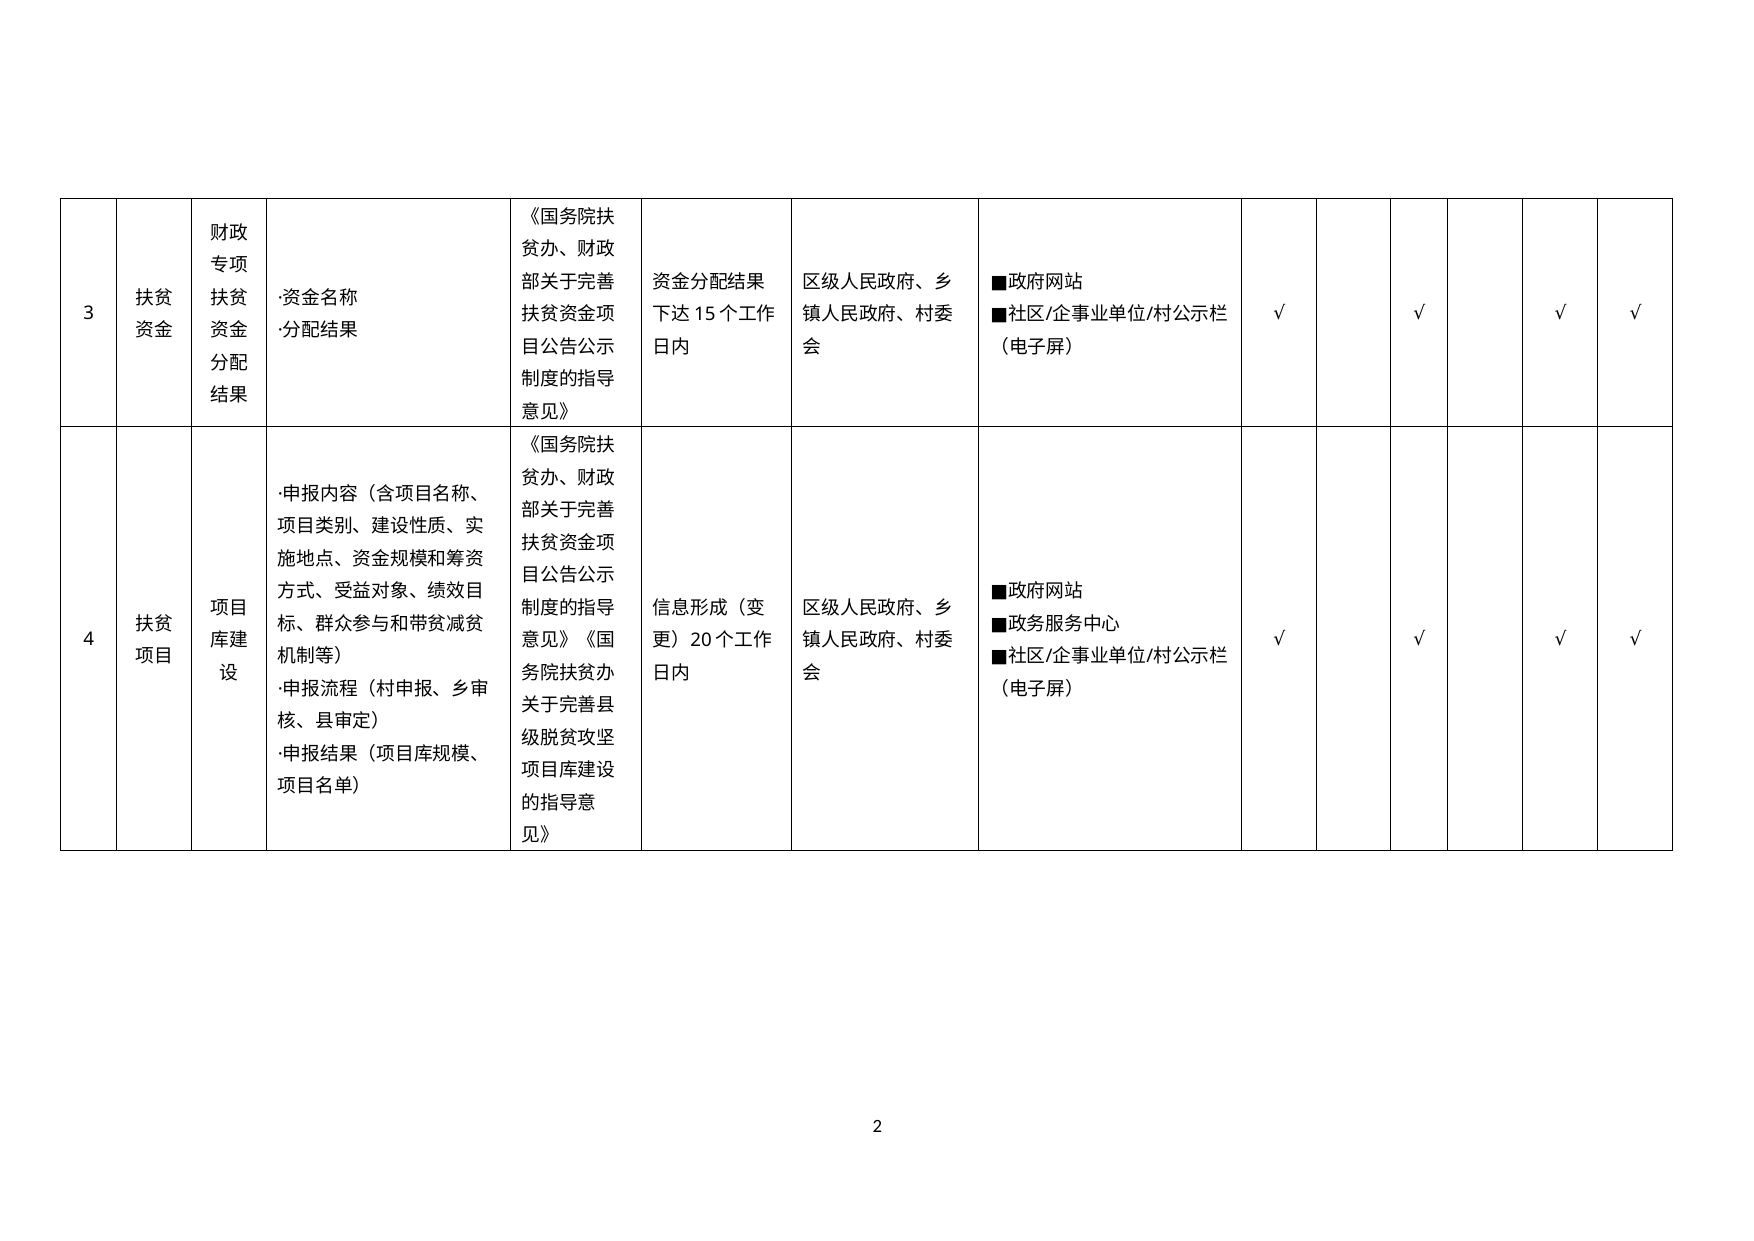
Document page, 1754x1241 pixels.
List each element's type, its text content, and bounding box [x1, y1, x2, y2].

table_cell 区级人民政府、乡镇人民政府、村委会 [792, 427, 978, 850]
table_cell 扶贫项目 [117, 427, 191, 850]
table_cell 《国务院扶贫办、财政部关于完善扶贫资金项目公告公示制度的指导意见》 [511, 199, 641, 426]
table_cell √ [1598, 199, 1672, 426]
table_cell [1317, 199, 1390, 426]
table_cell √ [1523, 199, 1597, 426]
table_cell 4 [61, 427, 116, 850]
table_cell √ [1391, 199, 1447, 426]
table_cell √ [1242, 199, 1316, 426]
table_cell √ [1598, 427, 1672, 850]
table_cell ·申报内容（含项目名称、项目类别、建设性质、实施地点、资金规模和筹资方式、受益对象、绩效目标、群众参与和带贫减贫机制等） ·申报流程（村申报、乡审核、县审定） ·申报结果（项目库规模、项目名单） [267, 427, 510, 850]
table_cell 财政专项扶贫资金分配结果 [192, 199, 266, 426]
table_cell [1448, 427, 1522, 850]
table_cell ·资金名称 ·分配结果 [267, 199, 510, 426]
table_cell 项目库建设 [192, 427, 266, 850]
table_cell 扶贫资金 [117, 199, 191, 426]
table_cell ■政府网站 ■政务服务中心 ■社区/企事业单位/村公示栏（电子屏） [979, 427, 1241, 850]
table_cell 《国务院扶贫办、财政部关于完善扶贫资金项目公告公示制度的指导意见》《国务院扶贫办关于完善县级脱贫攻坚项目库建设的指导意见》 [511, 427, 641, 850]
table_cell 区级人民政府、乡镇人民政府、村委会 [792, 199, 978, 426]
table_cell [1448, 199, 1522, 426]
table_cell 3 [61, 199, 116, 426]
table_cell [1317, 427, 1390, 850]
table_cell √ [1523, 427, 1597, 850]
table_cell ■政府网站 ■社区/企事业单位/村公示栏（电子屏） [979, 199, 1241, 426]
table_cell √ [1242, 427, 1316, 850]
table_cell 信息形成（变更）20个工作日内 [642, 427, 791, 850]
table_cell 资金分配结果下达15个工作日内 [642, 199, 791, 426]
table_cell √ [1391, 427, 1447, 850]
